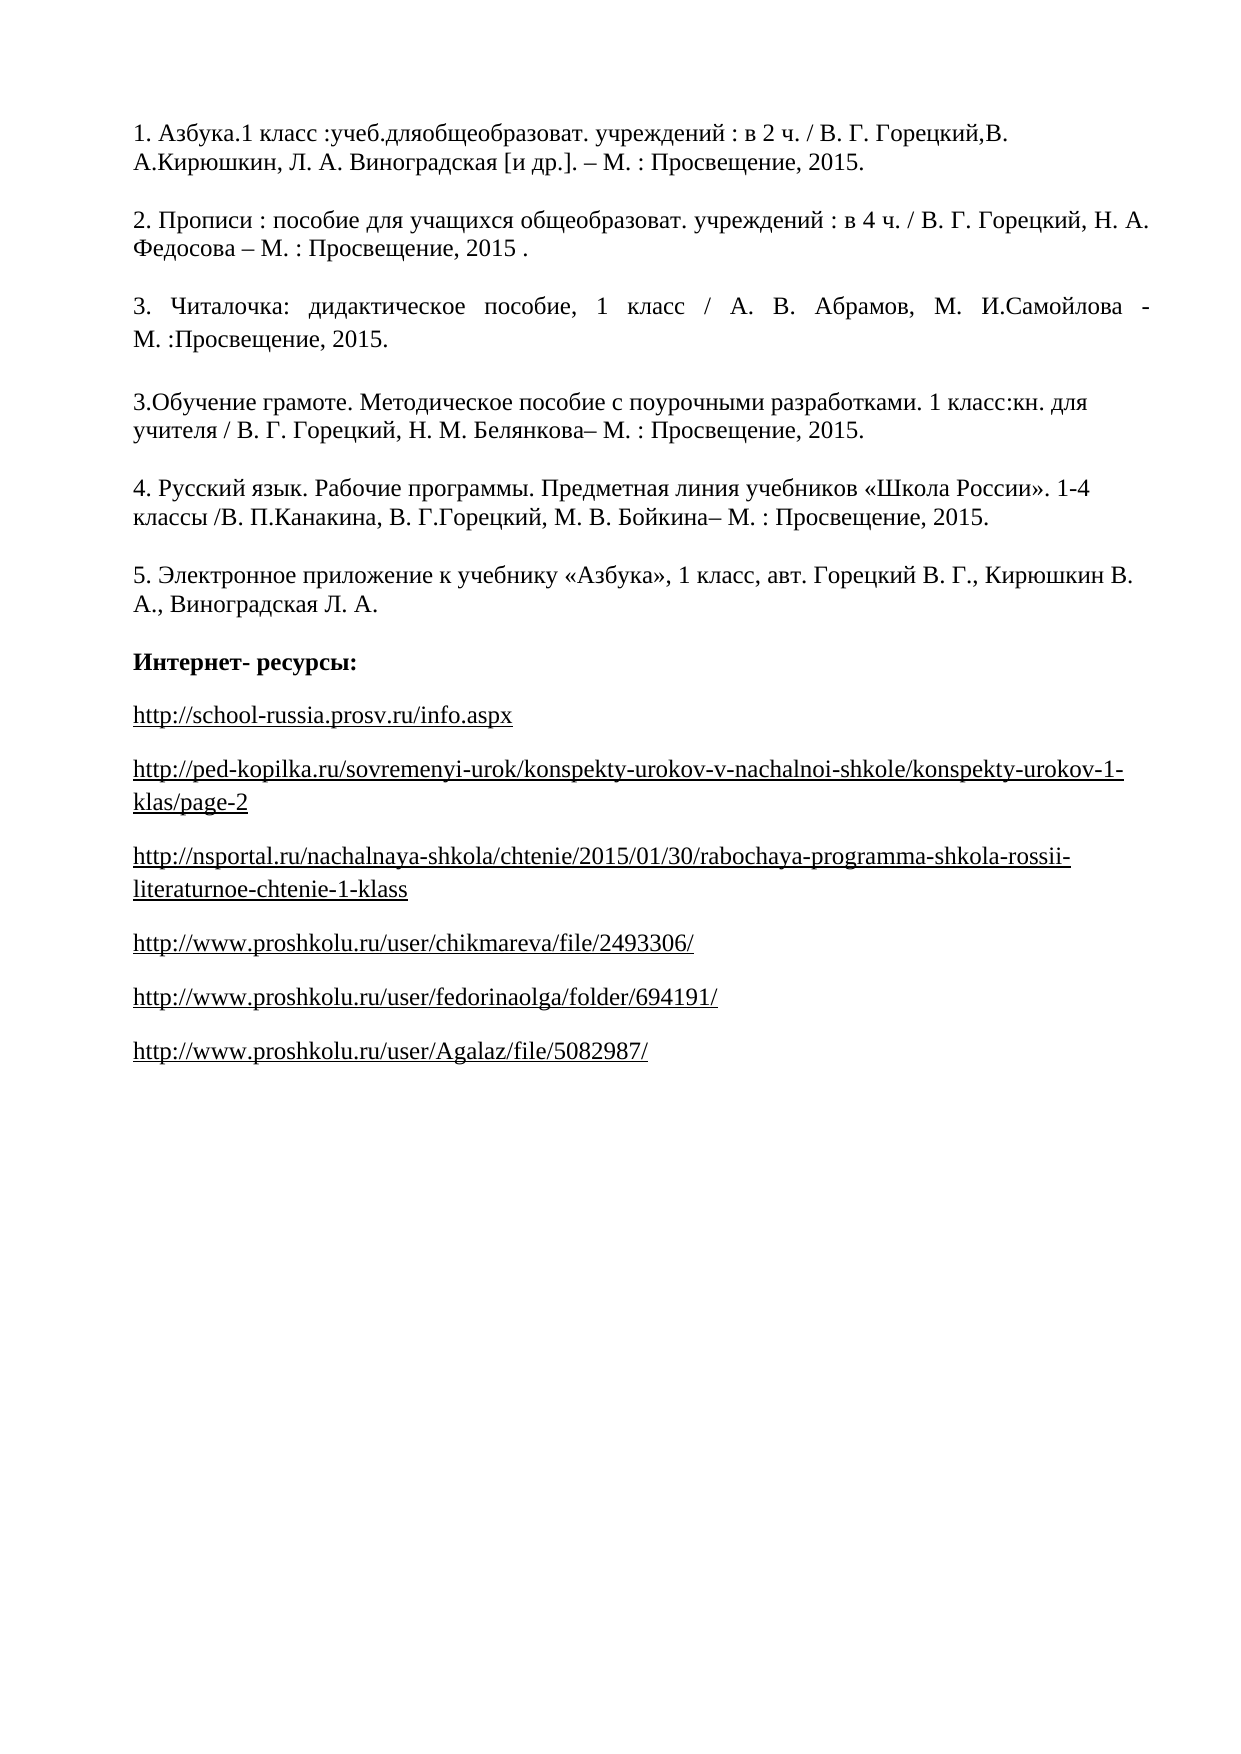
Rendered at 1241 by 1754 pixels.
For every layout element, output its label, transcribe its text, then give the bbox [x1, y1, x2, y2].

text http://www.proshkolu.ru/user/chikmareva/file/2493306/ [133, 928, 1152, 957]
text 2. Прописи : пособие для учащихся общеобразоват. учреждений : в 4 ч. / В. Г. Горецкий, Н. А. Федосова – М. : Просвещение, 2015 . [133, 205, 1152, 262]
text http://www.proshkolu.ru/user/fedorinaolga/folder/694191/ [133, 982, 1152, 1011]
text http://www.proshkolu.ru/user/Agalaz/file/5082987/ [133, 1036, 1152, 1064]
subtitle 3. Читалочка: дидактическое пособие, 1 класс / А. В. Абрамов, М. И.Самойлова - М. :Просвещение, 2015. [133, 291, 1152, 353]
text Интернет- ресурсы: [133, 647, 1152, 675]
text http://ped-kopilka.ru/sovremenyi-urok/konspekty-urokov-v-nachalnoi-shkole/konspekty-urokov-1-klas/page-2 [133, 754, 1152, 816]
subtitle 4. Русский язык. Рабочие программы. Предметная линия учебников «Школа России». 1-4 классы /В. П.Канакина, В. Г.Горецкий, М. В. Бойкина– М. : Просвещение, 2015. [133, 473, 1152, 531]
text http://school-russia.prosv.ru/info.aspx [133, 701, 1152, 729]
subtitle 5. Электронное приложение к учебнику «Азбука», 1 класс, авт. Горецкий В. Г., Кирюшкин В. А., Виноградская Л. А. [133, 560, 1152, 617]
text http://nsportal.ru/nachalnaya-shkola/chtenie/2015/01/30/rabochaya-programma-shkola-rossii-literaturnoe-chtenie-1-klass [133, 841, 1152, 903]
text 1. Азбука.1 класс :учеб.дляобщеобразоват. учреждений : в 2 ч. / В. Г. Горецкий,В. А.Кирюшкин, Л. А. Виноградская [и др.]. – М. : Просвещение, 2015. [133, 118, 1152, 176]
subtitle 3.Обучение грамоте. Методическое пособие с поурочными разработками. 1 класс:кн. для учителя / В. Г. Горецкий, Н. М. Белянкова– М. : Просвещение, 2015. [133, 387, 1152, 444]
